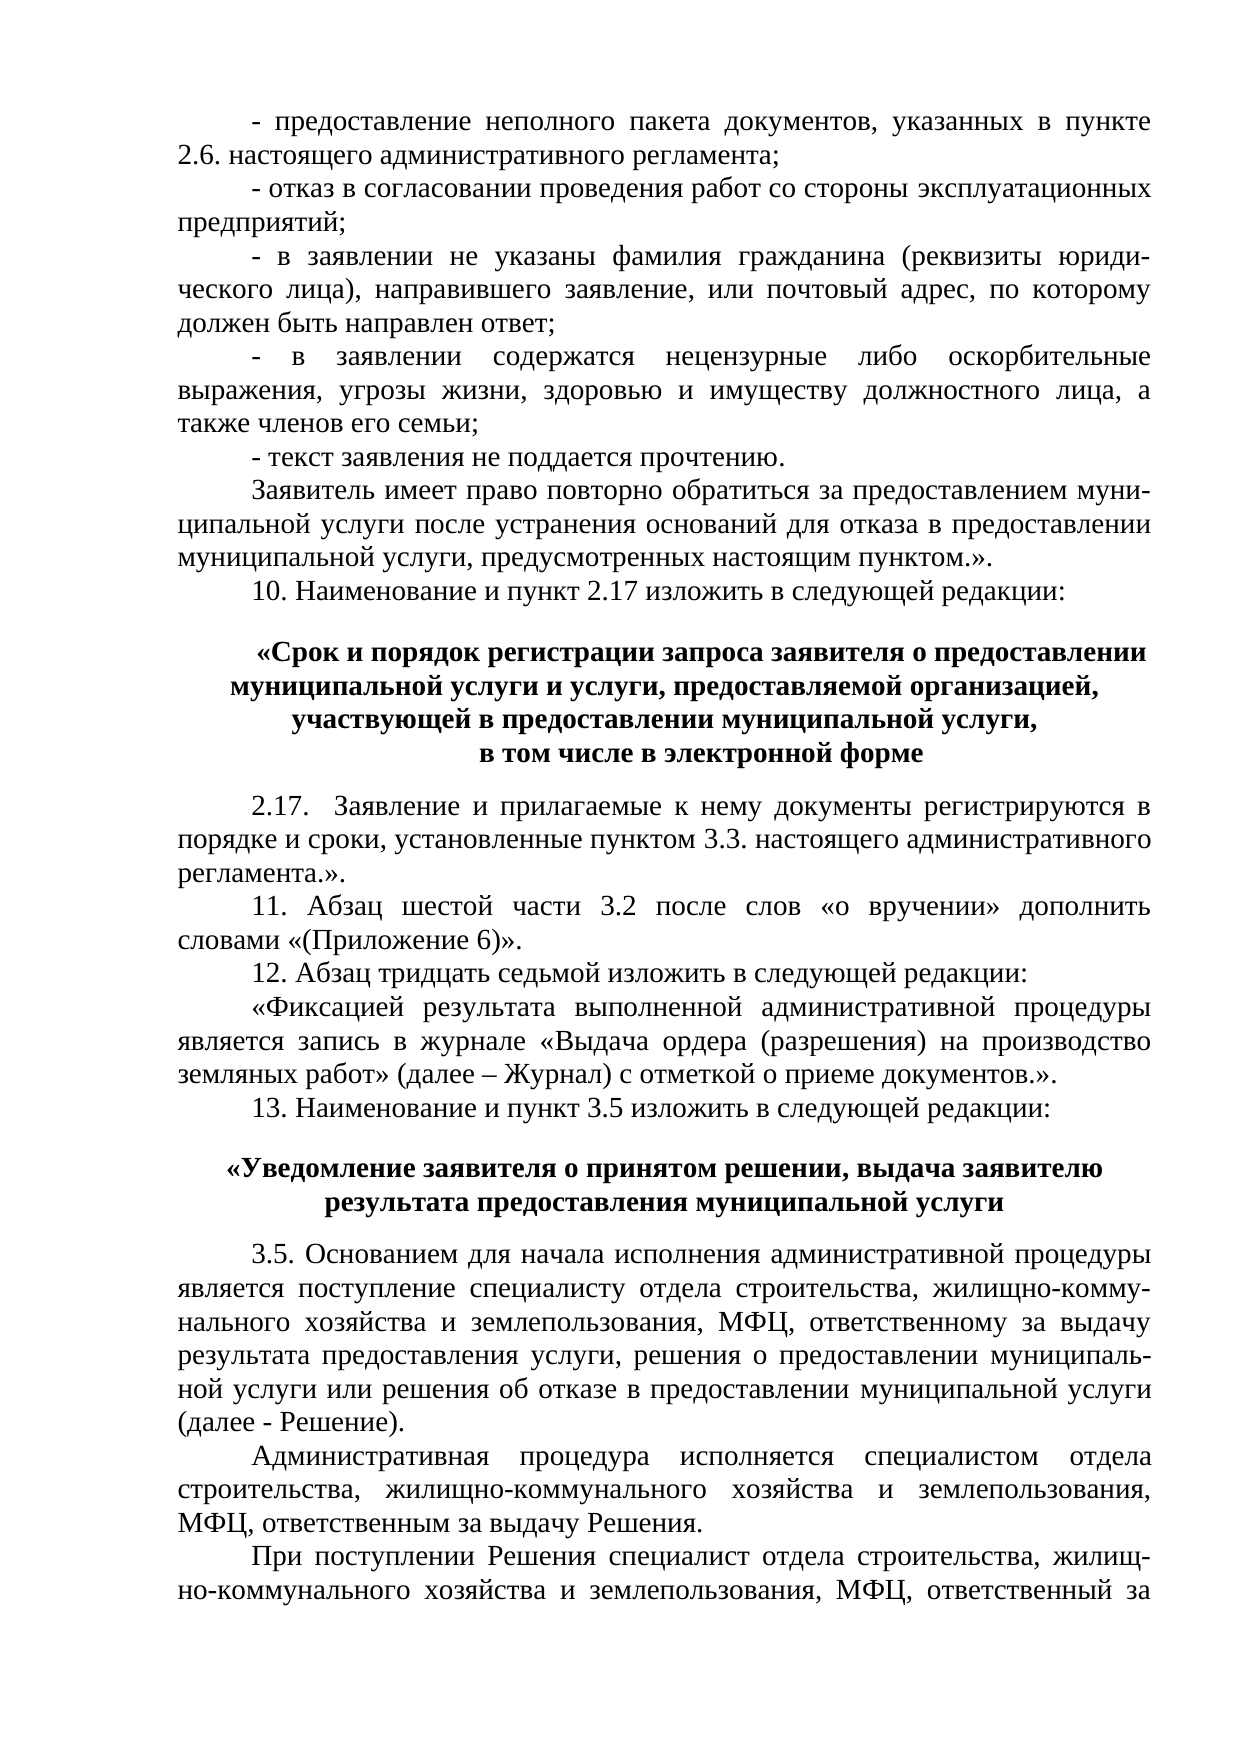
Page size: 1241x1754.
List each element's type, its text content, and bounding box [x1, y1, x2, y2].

list - предоставление неполного пакета документов, указанных в пункте 2.6. настоящего административного регламента; [177, 103, 1152, 171]
text 13. Наименование и пункт 3.5 изложить в следующей редакции: [177, 1090, 1152, 1123]
text 12. Абзац тридцать седьмой изложить в следующей редакции: [177, 956, 1152, 989]
text в том числе в электронной форме [177, 735, 1152, 769]
list - отказ в согласовании проведения работ со стороны эксплуатационных предприятий; [177, 171, 1152, 238]
text Административная процедура исполняется специалистом отдела строительства, жилищно-коммунального хозяйства и землепользования, МФЦ, ответственным за выдачу Решения. [177, 1438, 1152, 1538]
text 2.17. Заявление и прилагаемые к нему документы регистрируются в порядке и сроки, установленные пунктом 3.3. настоящего административного регламента.». [177, 788, 1152, 888]
text «Срок и порядок регистрации запроса заявителя о предоставлении муниципальной услуги и услуги, предоставляемой организацией, участвующей в предоставлении муниципальной услуги, [177, 634, 1152, 735]
text 10. Наименование и пункт 2.17 изложить в следующей редакции: [177, 573, 1152, 607]
list - в заявлении содержатся нецензурные либо оскорбительные выражения, угрозы жизни, здоровью и имуществу должностного лица, а также членов его семьи; [177, 338, 1152, 439]
text «Уведомление заявителя о принятом решении, выдача заявителю результата предоставления муниципальной услуги [177, 1150, 1152, 1217]
text Заявитель имеет право повторно обратиться за предоставлением муни-ципальной услуги после устранения оснований для отказа в предоставлении муниципальной услуги, предусмотренных настоящим пунктом.». [177, 472, 1152, 573]
text 11. Абзац шестой части 3.2 после слов «о вручении» дополнить словами «(Приложение 6)». [177, 888, 1152, 956]
list - в заявлении не указаны фамилия гражданина (реквизиты юриди-ческого лица), направившего заявление, или почтовый адрес, по которому должен быть направлен ответ; [177, 238, 1152, 338]
text 3.5. Основанием для начала исполнения административной процедуры является поступление специалисту отдела строительства, жилищно-комму-нального хозяйства и землепользования, МФЦ, ответственному за выдачу результата предоставления услуги, решения о предоставлении муниципаль-ной услуги или решения об отказе в предоставлении муниципальной услуги (далее - Решение). [177, 1237, 1152, 1438]
text «Фиксацией результата выполненной административной процедуры является запись в журнале «Выдача ордера (разрешения) на производство земляных работ» (далее – Журнал) с отметкой о приеме документов.». [177, 989, 1152, 1090]
list - текст заявления не поддается прочтению. [177, 439, 1152, 472]
